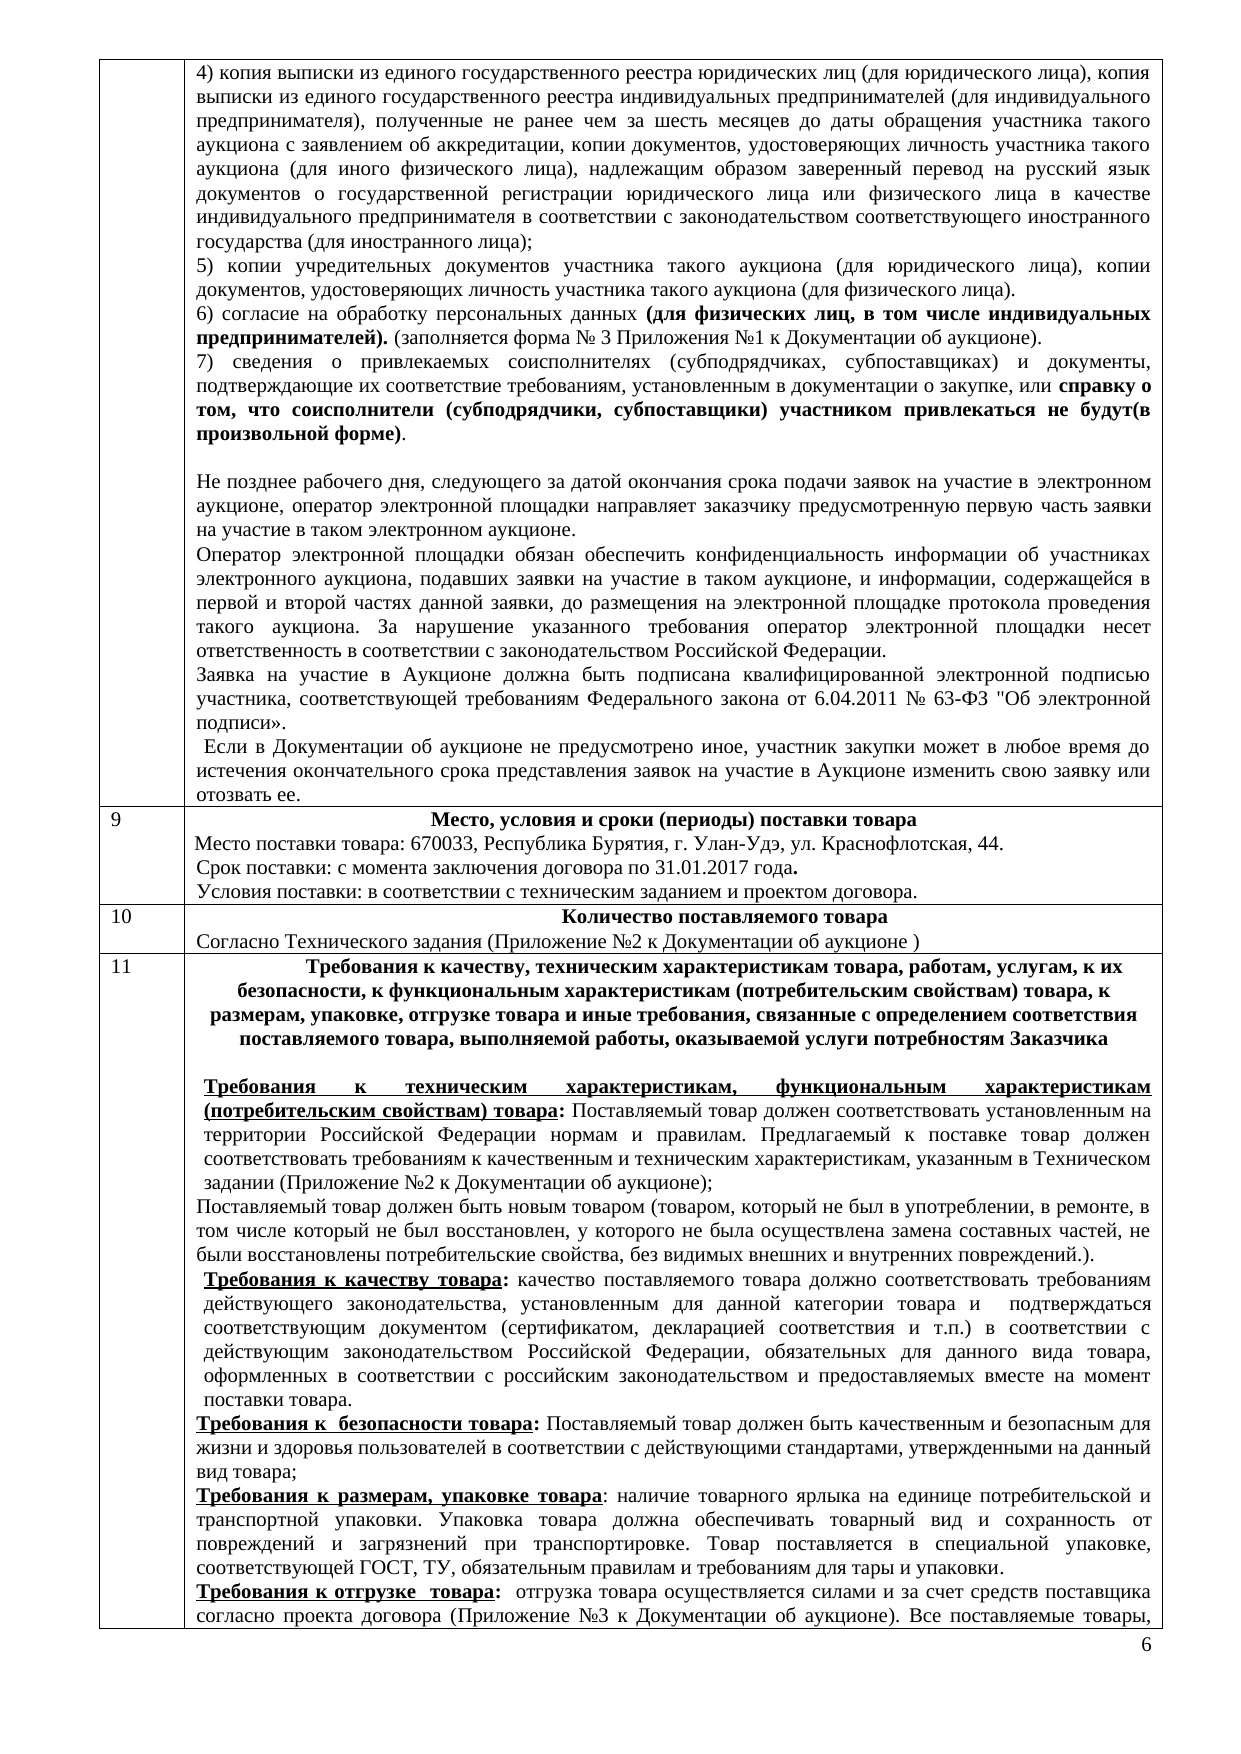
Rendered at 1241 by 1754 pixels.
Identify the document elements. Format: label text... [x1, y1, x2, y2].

table_cell Место, условия и сроки (периоды) поставки товара Место поставки товара: 670033, Республика Бурятия, г. Улан-Удэ, ул. Краснофлотская, 44. Срок поставки: с момента заключения договора по 31.01.2017 года. Условия поставки: в соответствии с техническим заданием и проектом договора. [185, 807, 1162, 903]
table_cell Количество поставляемого товара Согласно Технического задания (Приложение №2 к Документации об аукционе ) [185, 905, 1162, 953]
table_cell 10 [100, 905, 184, 953]
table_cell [185, 954, 1162, 1627]
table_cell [185, 60, 1162, 806]
table_cell 8 [100, 60, 184, 806]
table_cell 11 [100, 954, 184, 1627]
table_cell 9 [100, 807, 184, 903]
